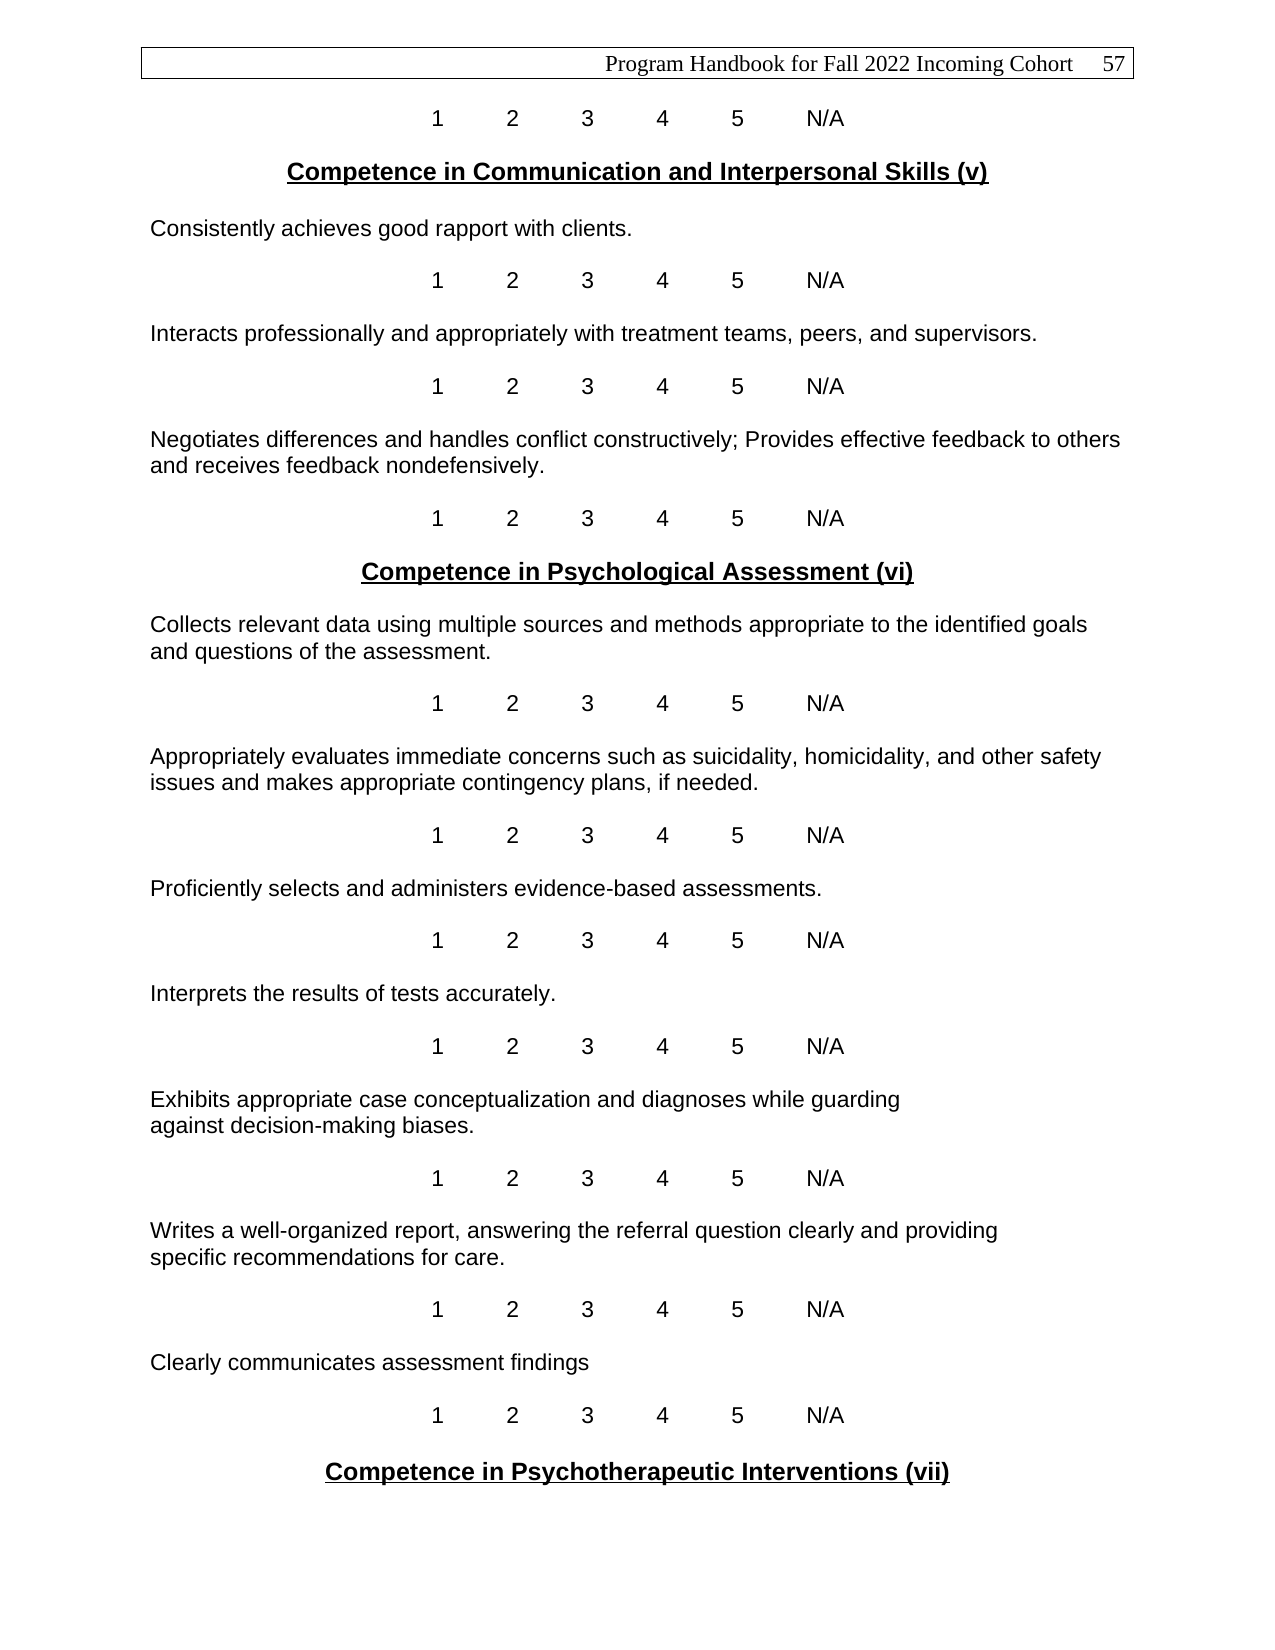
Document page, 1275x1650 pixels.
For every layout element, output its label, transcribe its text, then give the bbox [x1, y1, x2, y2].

text Appropriately evaluates immediate concerns such as suicidality, homicidality, and other safety issues and makes appropriate contingency plans, if needed. [150, 743, 1125, 796]
text against decision-making biases. [150, 1112, 1125, 1138]
text 1 2 3 4 5 N/A [150, 104, 1125, 131]
text Competence in Psychological Assessment (vi) [150, 557, 1125, 586]
text 1 2 3 4 5 N/A [150, 505, 1125, 531]
text Proficiently selects and administers evidence-based assessments. [150, 875, 1125, 901]
text 1 2 3 4 5 N/A [150, 373, 1125, 399]
text Collects relevant data using multiple sources and methods appropriate to the identified goals and questions of the assessment. [150, 611, 1125, 664]
text 1 2 3 4 5 N/A [150, 1165, 1125, 1191]
text Negotiates differences and handles conflict constructively; Provides effective feedback to others and receives feedback nondefensively. [150, 426, 1125, 478]
text Consistently achieves good rapport with clients. [150, 215, 1125, 241]
text Interprets the results of tests accurately. [150, 980, 1125, 1007]
text Interacts professionally and appropriately with treatment teams, peers, and supervisors. [150, 320, 1125, 347]
text specific recommendations for care. [150, 1244, 1125, 1270]
text 1 2 3 4 5 N/A [150, 1296, 1125, 1323]
text 1 2 3 4 5 N/A [150, 822, 1125, 848]
text Writes a well-organized report, answering the referral question clearly and providing [150, 1217, 1125, 1244]
text Competence in Communication and Interpersonal Skills (v) [150, 157, 1125, 186]
text 1 2 3 4 5 N/A [150, 1402, 1125, 1428]
text Exhibits appropriate case conceptualization and diagnoses while guarding [150, 1086, 1125, 1112]
text Competence in Psychotherapeutic Interventions (vii) [150, 1457, 1125, 1486]
text 1 2 3 4 5 N/A [150, 267, 1125, 294]
text 1 2 3 4 5 N/A [150, 690, 1125, 717]
text Clearly communicates assessment findings [150, 1349, 1125, 1376]
text 1 2 3 4 5 N/A [150, 1033, 1125, 1059]
text 1 2 3 4 5 N/A [150, 927, 1125, 954]
